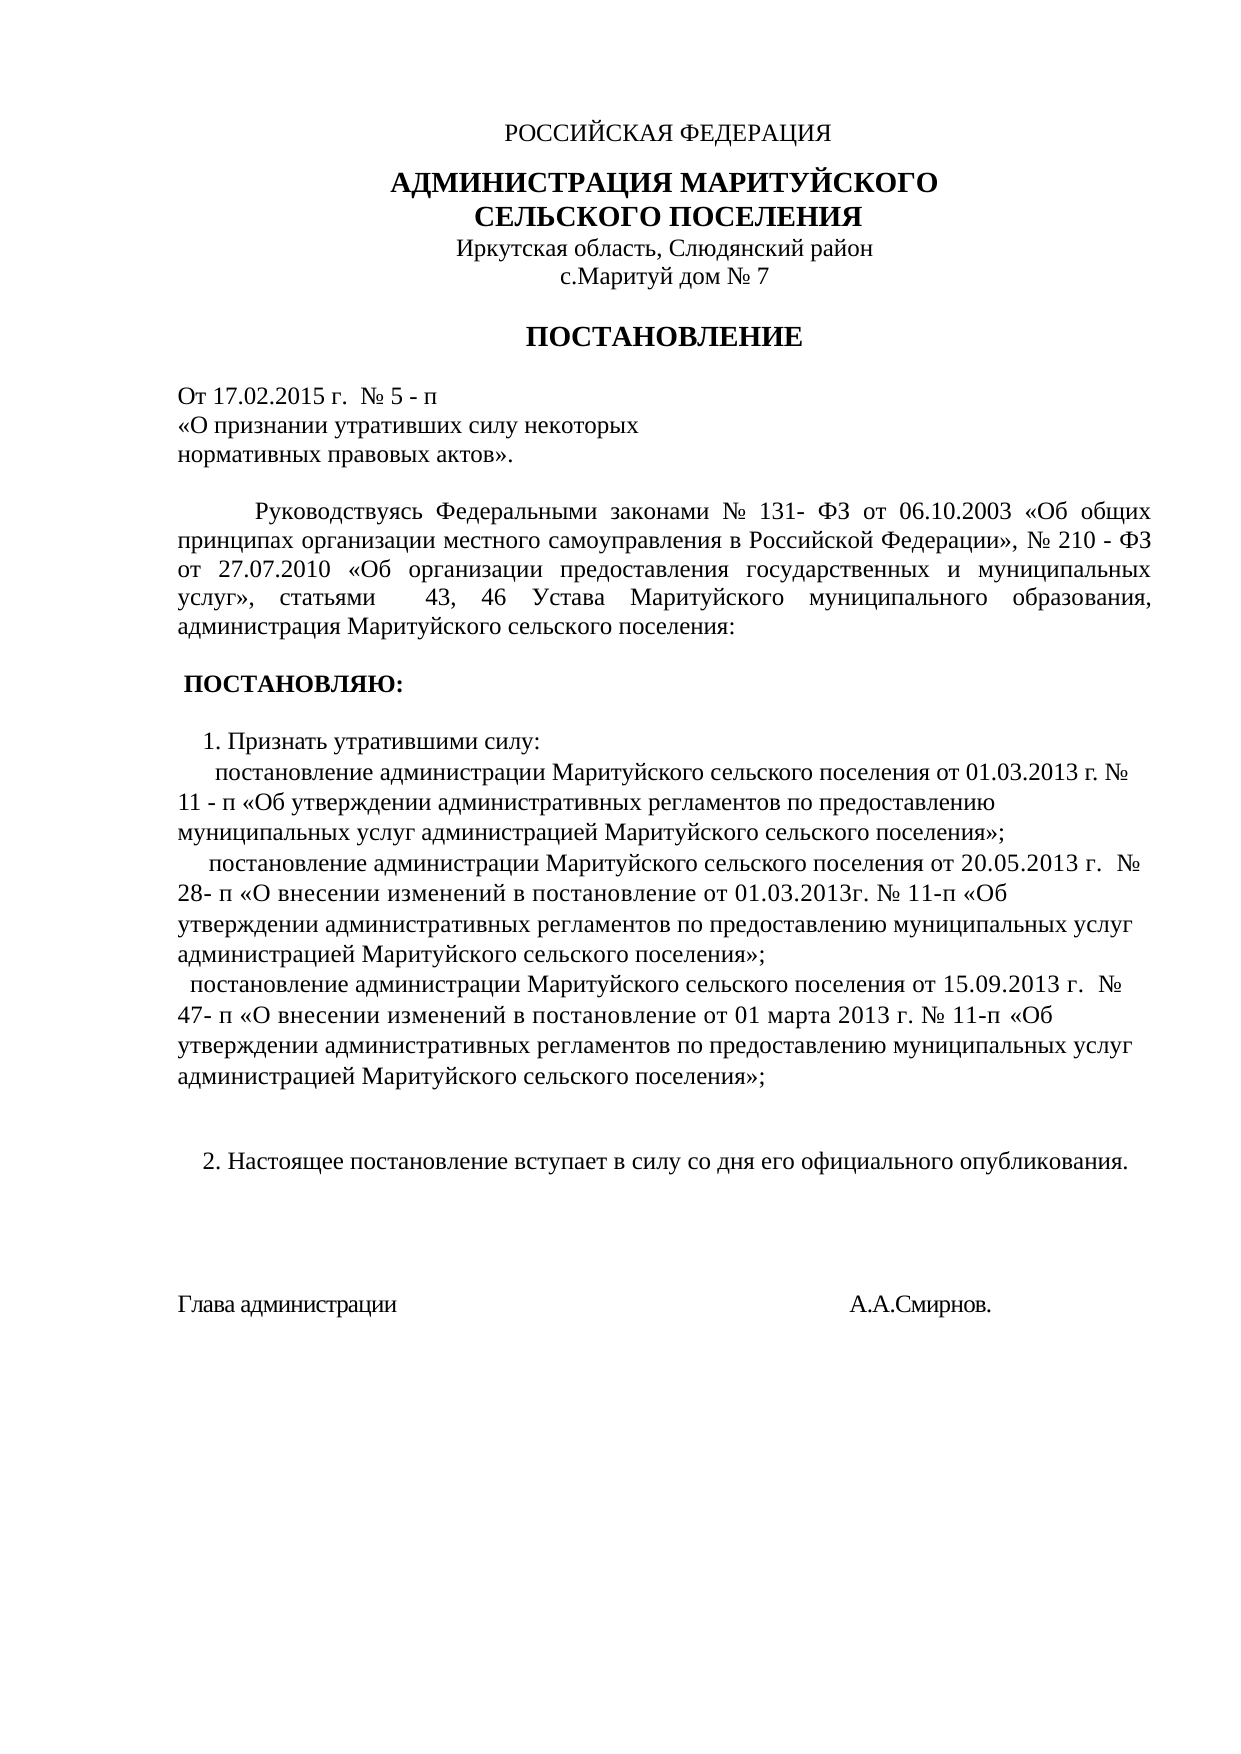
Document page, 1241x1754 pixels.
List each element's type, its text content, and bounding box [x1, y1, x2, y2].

text постановление администрации Маритуйского сельского поселения от 20.05.2013 г. № 28- п «О внесении изменений в постановление от 01.03.2013г. № 11-п «Об утверждении административных регламентов по предоставлению муниципальных услуг администрацией Маритуйского сельского поселения»; [177, 848, 1152, 968]
text 1. Признать утратившими силу: [177, 726, 1152, 755]
text 2. Настоящее постановление вступает в силу со дня его официального опубликования. [177, 1149, 1151, 1175]
text ПОСТАНОВЛЯЮ: [177, 669, 1152, 697]
text Глава администрации А.А.Смирнов. [177, 1289, 1145, 1318]
text ПОСТАНОВЛЕНИЕ [177, 319, 1152, 352]
text нормативных правовых актов». [177, 439, 1152, 467]
text «О признании утративших силу некоторых [177, 410, 1152, 439]
text постановление администрации Маритуйского сельского поселения от 15.09.2013 г. № 47- п «О внесении изменений в постановление от 01 марта 2013 г. № 11-п «Об утверждении административных регламентов по предоставлению муниципальных услуг администрацией Маритуйского сельского поселения»; [177, 969, 1152, 1089]
text с.Маритуй дом № 7 [177, 261, 1152, 290]
text АДМИНИСТРАЦИЯ МАРИТУЙСКОГО [177, 166, 1152, 199]
text От 17.02.2015 г. № 5 - п [177, 381, 1152, 410]
text постановление администрации Маритуйского сельского поселения от 01.03.2013 г. № 11 - п «Об утверждении административных регламентов по предоставлению муниципальных услуг администрацией Маритуйского сельского поселения»; [177, 757, 1152, 846]
text Руководствуясь Федеральными законами № 131- ФЗ от 06.10.2003 «Об общих принципах организации местного самоуправления в Российской Федерации», № 210 - ФЗ от 27.07.2010 «Об организации предоставления государственных и муниципальных услуг», статьями 43, 46 Устава Маритуйского муниципального образования, администрация Маритуйского сельского поселения: [177, 496, 1152, 640]
text Иркутская область, Слюдянский район [177, 233, 1152, 261]
text СЕЛЬСКОГО ПОСЕЛЕНИЯ [177, 199, 1152, 233]
text РОССИЙСКАЯ ФЕДЕРАЦИЯ [177, 118, 1152, 147]
